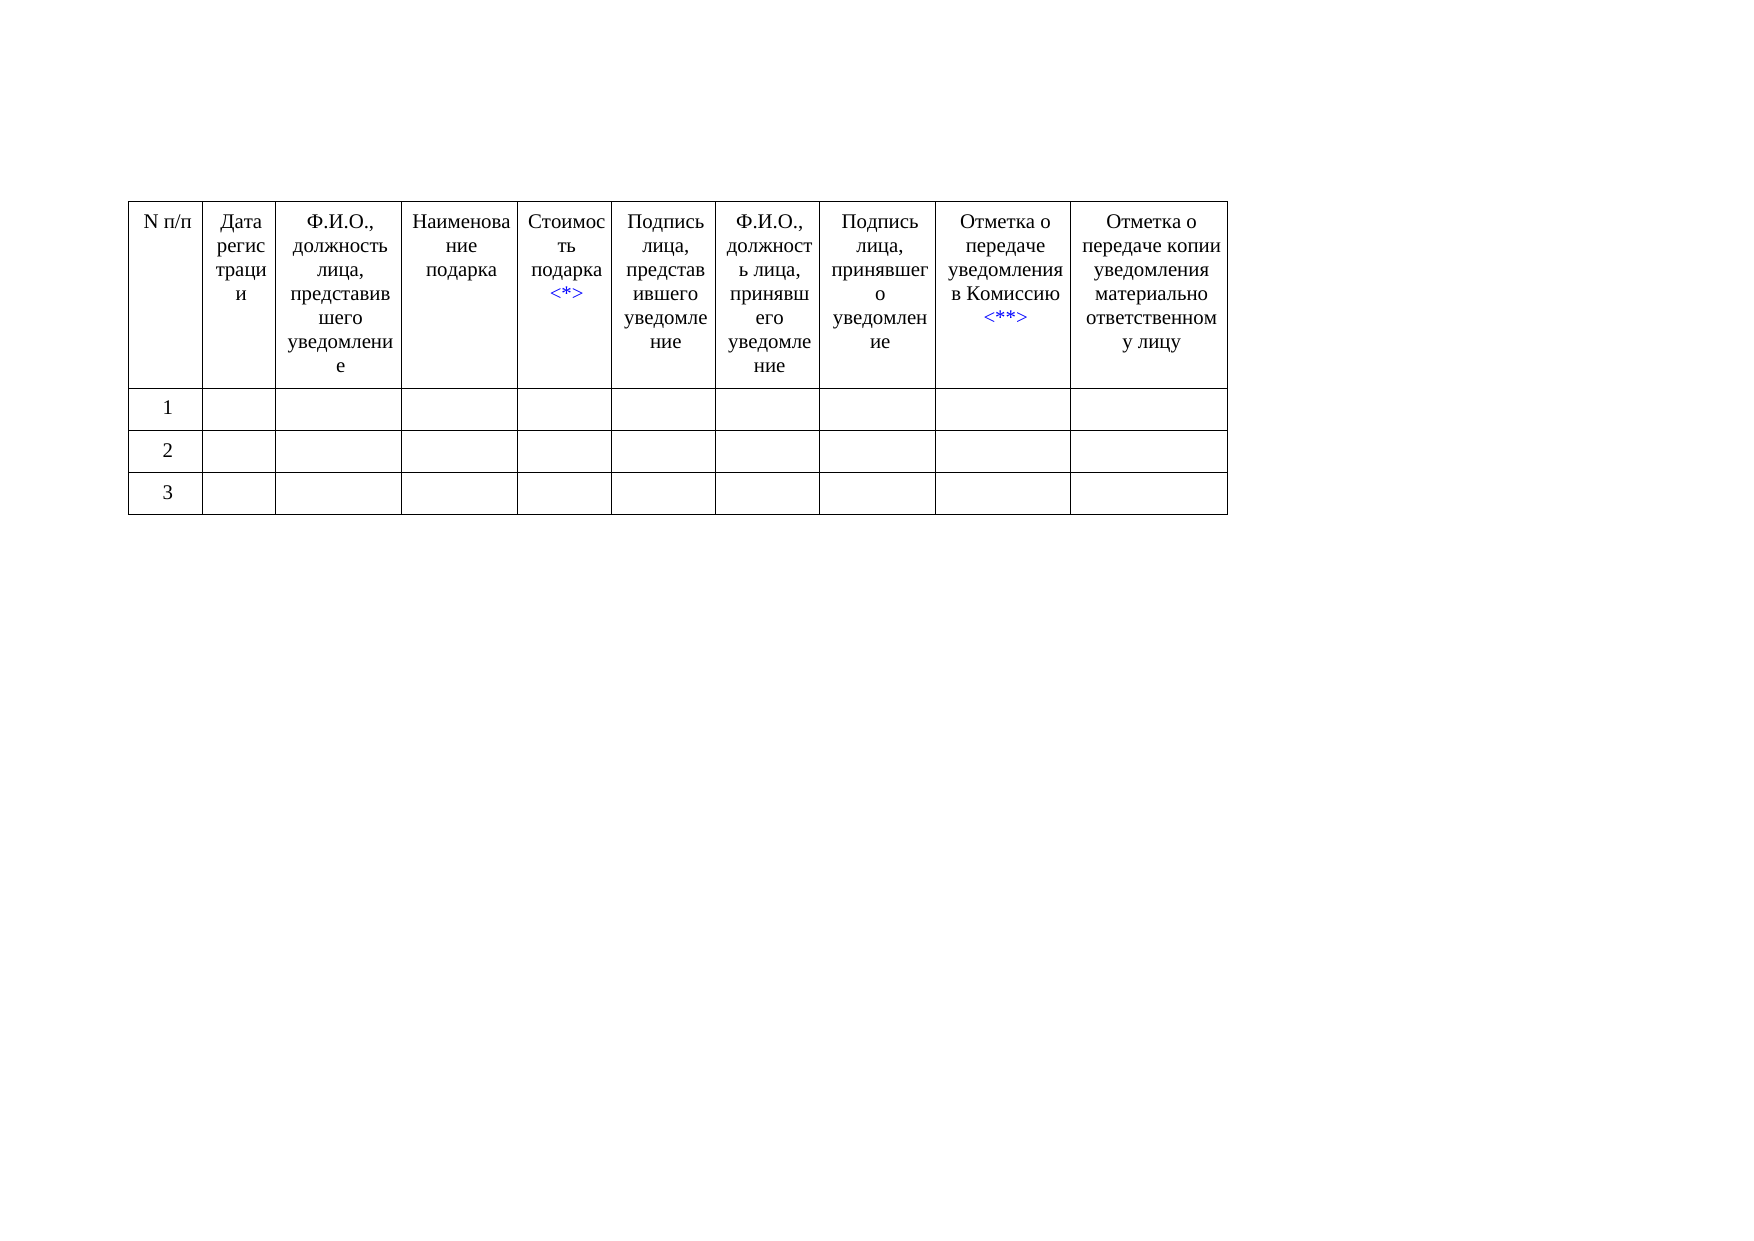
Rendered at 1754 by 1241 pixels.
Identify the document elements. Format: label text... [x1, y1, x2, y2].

table_cell [1071, 389, 1227, 430]
table_header Ф.И.О., должность лица, принявшего уведомление [716, 202, 819, 388]
table_cell [612, 473, 715, 514]
table_cell [276, 473, 401, 514]
table_header Ф.И.О., должность лица, представившего уведомление [276, 202, 401, 388]
table_header Дата регистрации [203, 202, 275, 388]
table_cell [276, 431, 401, 472]
table_cell [820, 473, 935, 514]
table_cell [402, 389, 517, 430]
table_cell [203, 473, 275, 514]
table_cell [612, 431, 715, 472]
table_cell 3 [129, 473, 202, 514]
table_header Наименование подарка [402, 202, 517, 388]
table_cell [518, 389, 611, 430]
table_cell [936, 473, 1070, 514]
table_cell [203, 431, 275, 472]
table_cell [936, 431, 1070, 472]
table_cell [1071, 473, 1227, 514]
table_cell [518, 431, 611, 472]
table_cell 1 [129, 389, 202, 430]
table_cell [716, 389, 819, 430]
table_header Подпись лица, принявшего уведомление [820, 202, 935, 388]
table_header Отметка о передаче копии уведомления материально ответственному лицу [1071, 202, 1227, 388]
table_cell [820, 431, 935, 472]
table_header N п/п [129, 202, 202, 388]
table_header Подпись лица, представившего уведомление [612, 202, 715, 388]
table_cell [203, 389, 275, 430]
table_cell [276, 389, 401, 430]
table_cell [402, 431, 517, 472]
table_cell [1071, 431, 1227, 472]
table_cell [518, 473, 611, 514]
table_cell [936, 389, 1070, 430]
table_header Отметка о передаче уведомления в Комиссию <**> [936, 202, 1070, 388]
table_cell [820, 389, 935, 430]
table_cell [716, 431, 819, 472]
table_cell 2 [129, 431, 202, 472]
table_cell [402, 473, 517, 514]
table_header Стоимость подарка <*> [518, 202, 611, 388]
table_cell [716, 473, 819, 514]
table_cell [612, 389, 715, 430]
